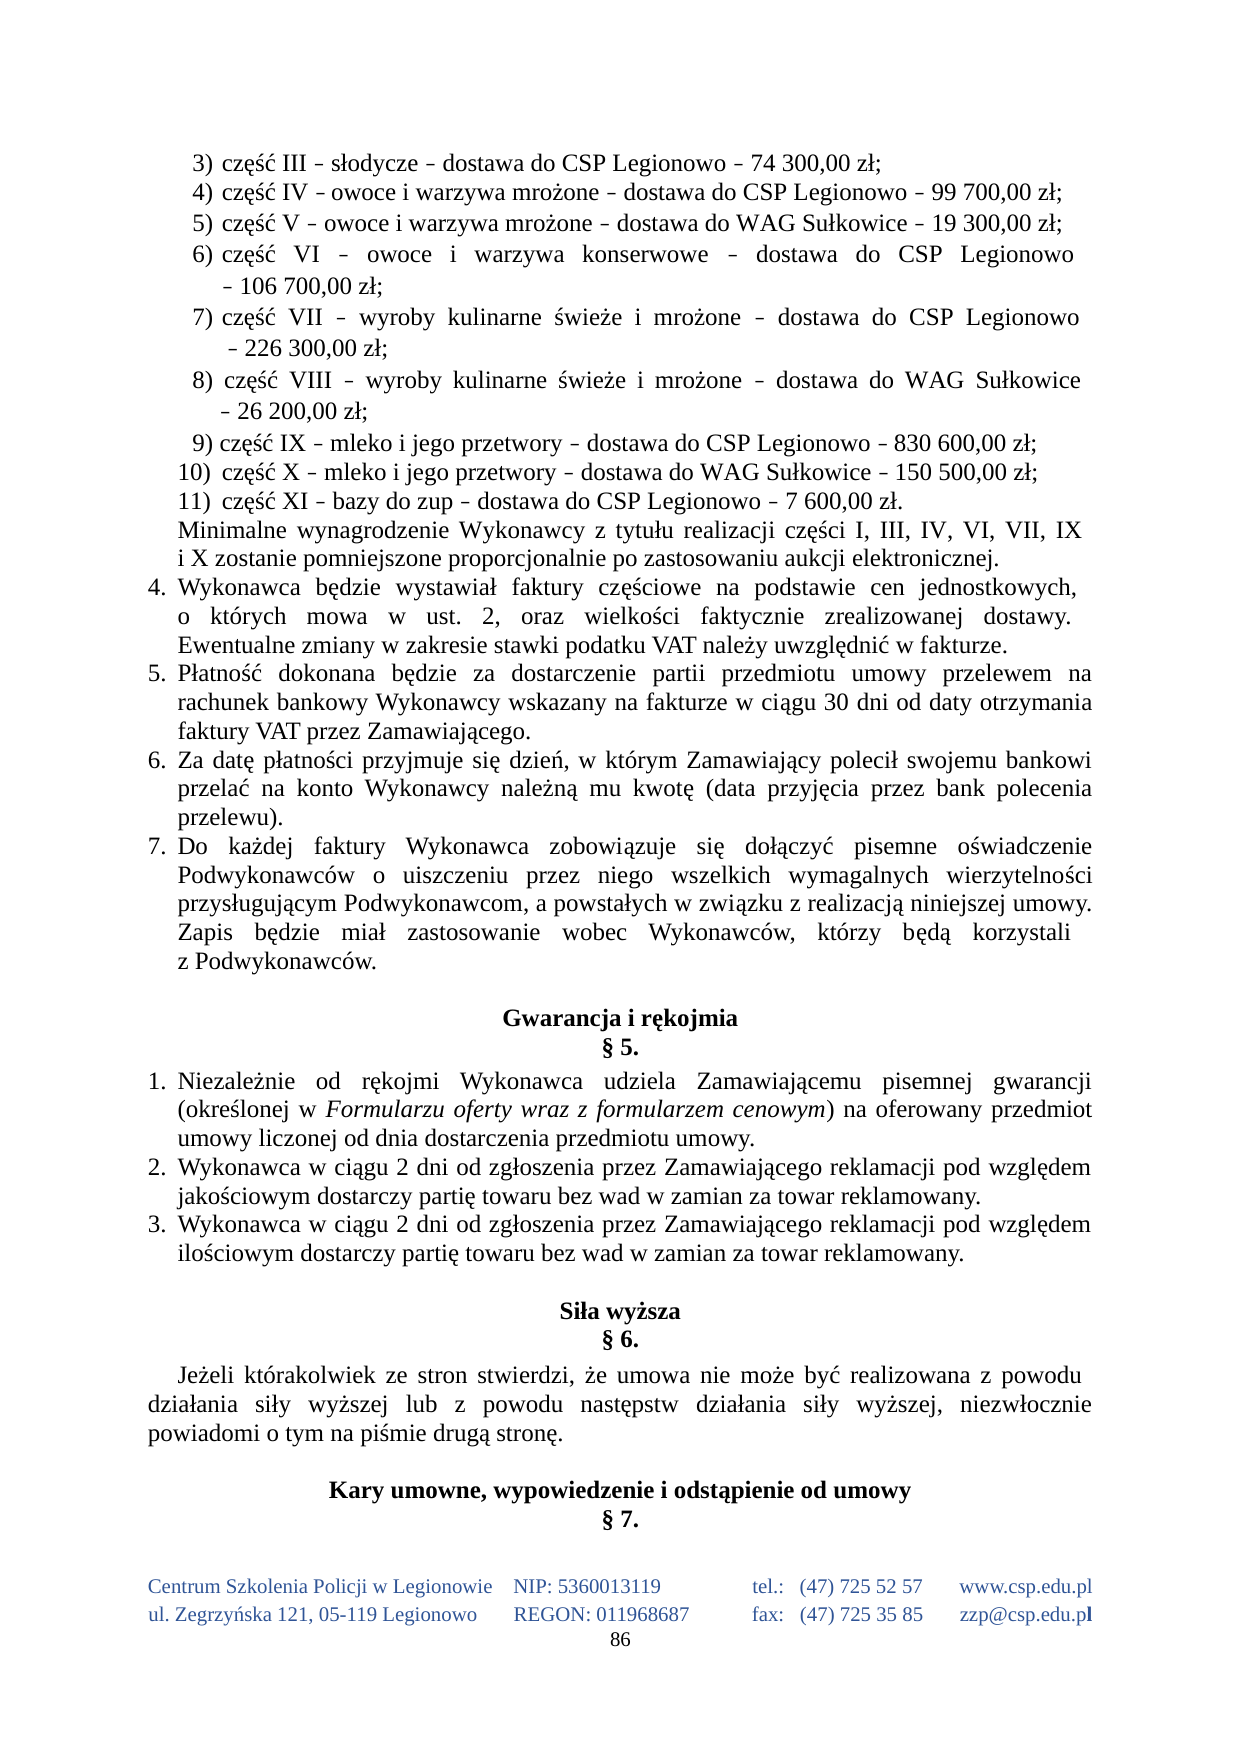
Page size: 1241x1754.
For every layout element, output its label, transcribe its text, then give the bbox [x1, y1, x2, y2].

list część IX – mleko i jego przetwory – dostawa do CSP Legionowo – 830 600,00 zł; [192, 428, 1092, 457]
text 2. Wykonawca w ciągu 2 dni od zgłoszenia przez Zamawiającego reklamacji pod względem jakościowym dostarczy partię towaru bez wad w zamian za towar reklamowany. [148, 1152, 1092, 1209]
list część VIII – wyroby kulinarne świeże i mrożone – dostawa do WAG Sułkowice – 26 200,00 zł; [192, 365, 1092, 425]
list część XI – bazy do zup – dostawa do CSP Legionowo – 7 600,00 zł. [177, 486, 1092, 515]
text Gwarancja i rękojmia [148, 1003, 1092, 1032]
list część IV – owoce i warzywa mrożone – dostawa do CSP Legionowo – 99 700,00 zł; [192, 177, 1092, 206]
list część X – mleko i jego przetwory – dostawa do WAG Sułkowice – 150 500,00 zł; [177, 457, 1092, 486]
text § 5. [148, 1032, 1092, 1061]
text Siła wyższa [148, 1296, 1092, 1324]
list część V – owoce i warzywa mrożone – dostawa do WAG Sułkowice – 19 300,00 zł; [192, 208, 1092, 237]
list część III – słodycze – dostawa do CSP Legionowo – 74 300,00 zł; [192, 148, 1092, 177]
text 3. Wykonawca w ciągu 2 dni od zgłoszenia przez Zamawiającego reklamacji pod względem ilościowym dostarczy partię towaru bez wad w zamian za towar reklamowany. [148, 1209, 1092, 1267]
text Jeżeli którakolwiek ze stron stwierdzi, że umowa nie może być realizowana z powodu działania siły wyższej lub z powodu następstw działania siły wyższej, niezwłocznie powiadomi o tym na piśmie drugą stronę. [148, 1361, 1092, 1447]
text 5. Płatność dokonana będzie za dostarczenie partii przedmiotu umowy przelewem na rachunek bankowy Wykonawcy wskazany na fakturze w ciągu 30 dni od daty otrzymania faktury VAT przez Zamawiającego. [148, 658, 1092, 745]
text § 6. [148, 1324, 1092, 1353]
text Minimalne wynagrodzenie Wykonawcy z tytułu realizacji części I, III, IV, VI, VII, IX i X zostanie pomniejszone proporcjonalnie po zastosowaniu aukcji elektronicznej. [177, 515, 1092, 572]
list część VI – owoce i warzywa konserwowe – dostawa do CSP Legionowo – 106 700,00 zł; [192, 239, 1092, 300]
text § 7. [148, 1504, 1092, 1533]
text 6. Za datę płatności przyjmuje się dzień, w którym Zamawiający polecił swojemu bankowi przelać na konto Wykonawcy należną mu kwotę (data przyjęcia przez bank polecenia przelewu). [148, 745, 1092, 831]
list część VII – wyroby kulinarne świeże i mrożone – dostawa do CSP Legionowo – 226 300,00 zł; [192, 302, 1092, 363]
text 4. Wykonawca będzie wystawiał faktury częściowe na podstawie cen jednostkowych, o których mowa w ust. 2, oraz wielkości faktycznie zrealizowanej dostawy. Ewentualne zmiany w zakresie stawki podatku VAT należy uwzględnić w fakturze. [148, 572, 1092, 658]
text Kary umowne, wypowiedzenie i odstąpienie od umowy [148, 1476, 1092, 1504]
list Niezależnie od rękojmi Wykonawca udziela Zamawiającemu pisemnej gwarancji (określonej w Formularzu oferty wraz z formularzem cenowym) na oferowany przedmiot umowy liczonej od dnia dostarczenia przedmiotu umowy. [148, 1066, 1092, 1152]
text 7. Do każdej faktury Wykonawca zobowiązuje się dołączyć pisemne oświadczenie Podwykonawców o uiszczeniu przez niego wszelkich wymagalnych wierzytelności przysługującym Podwykonawcom, a powstałych w związku z realizacją niniejszej umowy. Zapis będzie miał zastosowanie wobec Wykonawców, którzy będą korzystali z Podwykonawców. [148, 831, 1092, 975]
